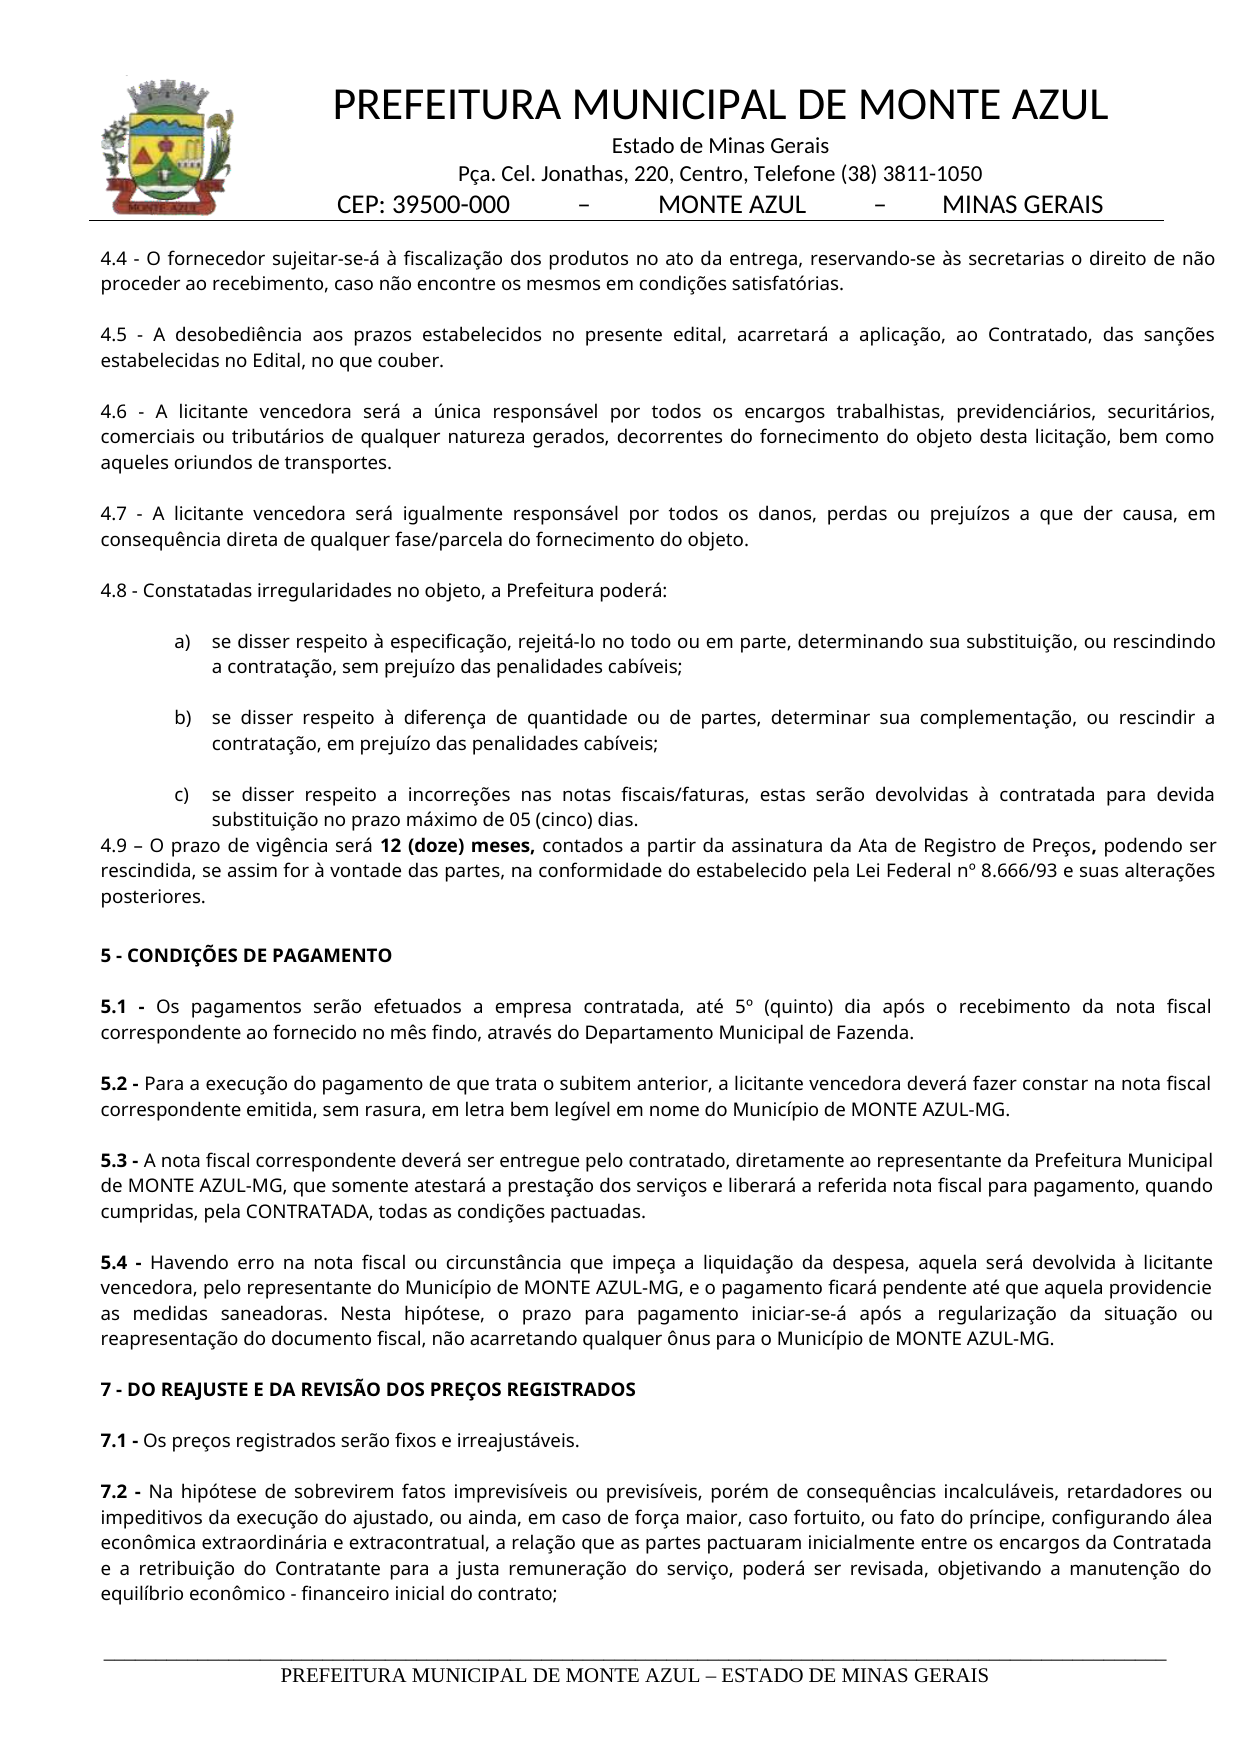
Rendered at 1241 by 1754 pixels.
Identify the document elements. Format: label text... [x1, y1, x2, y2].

list se disser respeito à diferença de quantidade ou de partes, determinar sua complementação, ou rescindir a contratação, em prejuízo das penalidades cabíveis; [174, 704, 1217, 756]
text 4.7 - A licitante vencedora será igualmente responsável por todos os danos, perdas ou prejuízos a que der causa, em consequência direta de qualquer fase/parcela do fornecimento do objeto. [100, 500, 1217, 551]
text 4.9 – O prazo de vigência será 12 (doze) meses, contados a partir da assinatura da Ata de Registro de Preços, podendo ser rescindida, se assim for à vontade das partes, na conformidade do estabelecido pela Lei Federal nº 8.666/93 e suas alterações posteriores. [100, 832, 1217, 909]
text 5.3 - A nota fiscal correspondente deverá ser entregue pelo contratado, diretamente ao representante da Prefeitura Municipal de MONTE AZUL-MG, que somente atestará a prestação dos serviços e liberará a referida nota fiscal para pagamento, quando cumpridas, pela CONTRATADA, todas as condições pactuadas. [100, 1147, 1214, 1223]
picture [100, 75, 234, 216]
text 4.6 - A licitante vencedora será a única responsável por todos os encargos trabalhistas, previdenciários, securitários, comerciais ou tributários de qualquer natureza gerados, decorrentes do fornecimento do objeto desta licitação, bem como aqueles oriundos de transportes. [100, 398, 1217, 475]
text 5 - CONDIÇÕES DE PAGAMENTO [100, 943, 1187, 968]
text 4.4 - O fornecedor sujeitar-se-á à fiscalização dos produtos no ato da entrega, reservando-se às secretarias o direito de não proceder ao recebimento, caso não encontre os mesmos em condições satisfatórias. [100, 245, 1217, 296]
text 7.1 - Os preços registrados serão fixos e irreajustáveis. [100, 1428, 1214, 1453]
text 5.1 - Os pagamentos serão efetuados a empresa contratada, até 5º (quinto) dia após o recebimento da nota fiscal correspondente ao fornecido no mês findo, através do Departamento Municipal de Fazenda. [100, 994, 1214, 1045]
text 5.2 - Para a execução do pagamento de que trata o subitem anterior, a licitante vencedora deverá fazer constar na nota fiscal correspondente emitida, sem rasura, em letra bem legível em nome do Município de MONTE AZUL-MG. [100, 1070, 1214, 1121]
text 7.2 - Na hipótese de sobrevirem fatos imprevisíveis ou previsíveis, porém de consequências incalculáveis, retardadores ou impeditivos da execução do ajustado, ou ainda, em caso de força maior, caso fortuito, ou fato do príncipe, configurando álea econômica extraordinária e extracontratual, a relação que as partes pactuaram inicialmente entre os encargos da Contratada e a retribuição do Contratante para a justa remuneração do serviço, poderá ser revisada, objetivando a manutenção do equilíbrio econômico - financeiro inicial do contrato; [100, 1479, 1214, 1606]
text 4.8 - Constatadas irregularidades no objeto, a Prefeitura poderá: [100, 577, 1217, 602]
list se disser respeito à especificação, rejeitá-lo no todo ou em parte, determinando sua substituição, ou rescindindo a contratação, sem prejuízo das penalidades cabíveis; [174, 628, 1217, 679]
list se disser respeito a incorreções nas notas fiscais/faturas, estas serão devolvidas à contratada para devida substituição no prazo máximo de 05 (cinco) dias. [174, 781, 1217, 832]
text 4.5 - A desobediência aos prazos estabelecidos no presente edital, acarretará a aplicação, ao Contratado, das sanções estabelecidas no Edital, no que couber. [100, 322, 1217, 373]
text 7 - DO REAJUSTE E DA REVISÃO DOS PREÇOS REGISTRADOS [100, 1377, 1214, 1402]
text 5.4 - Havendo erro na nota fiscal ou circunstância que impeça a liquidação da despesa, aquela será devolvida à licitante vencedora, pelo representante do Município de MONTE AZUL-MG, e o pagamento ficará pendente até que aquela providencie as medidas saneadoras. Nesta hipótese, o prazo para pagamento iniciar-se-á após a regularização da situação ou reapresentação do documento fiscal, não acarretando qualquer ônus para o Município de MONTE AZUL-MG. [100, 1249, 1214, 1351]
